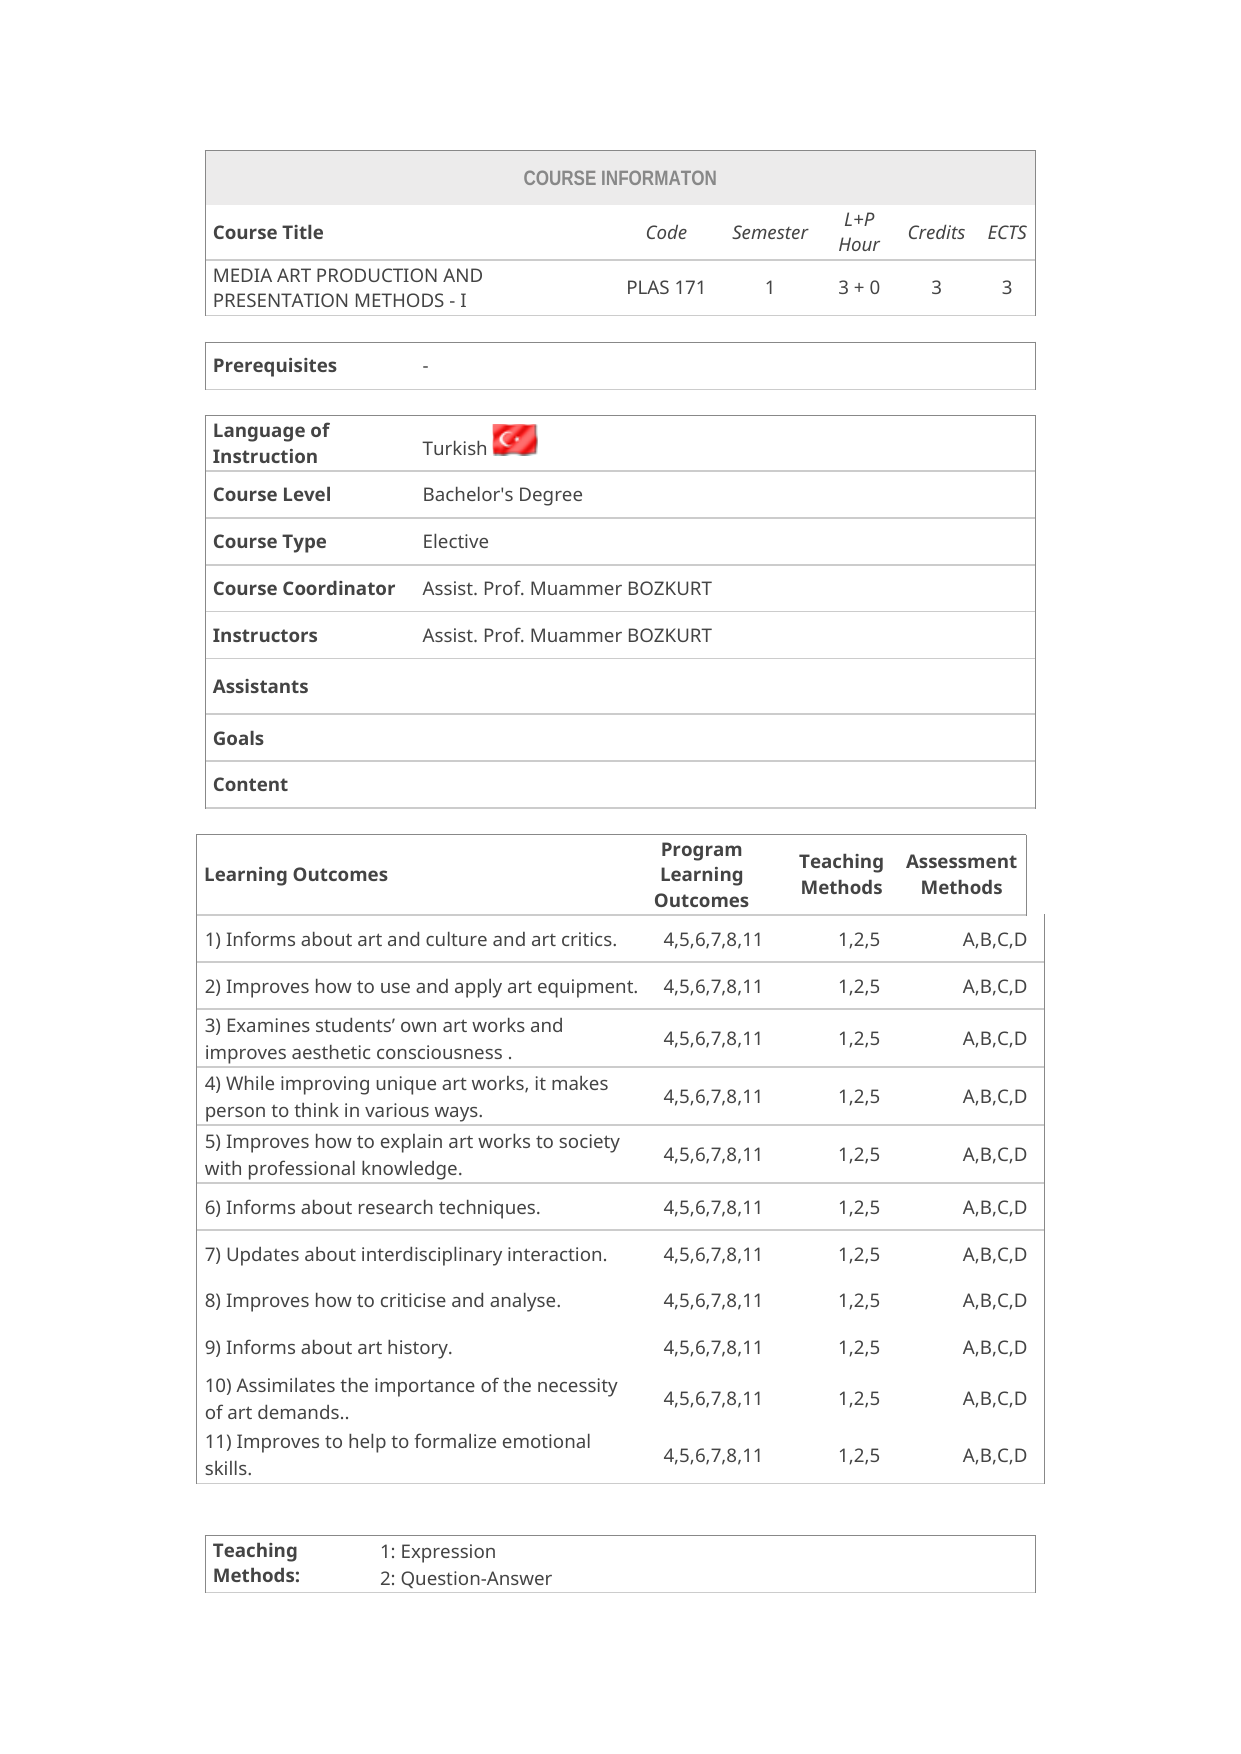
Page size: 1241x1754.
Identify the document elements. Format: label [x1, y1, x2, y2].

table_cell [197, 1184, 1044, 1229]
picture [492, 424, 538, 456]
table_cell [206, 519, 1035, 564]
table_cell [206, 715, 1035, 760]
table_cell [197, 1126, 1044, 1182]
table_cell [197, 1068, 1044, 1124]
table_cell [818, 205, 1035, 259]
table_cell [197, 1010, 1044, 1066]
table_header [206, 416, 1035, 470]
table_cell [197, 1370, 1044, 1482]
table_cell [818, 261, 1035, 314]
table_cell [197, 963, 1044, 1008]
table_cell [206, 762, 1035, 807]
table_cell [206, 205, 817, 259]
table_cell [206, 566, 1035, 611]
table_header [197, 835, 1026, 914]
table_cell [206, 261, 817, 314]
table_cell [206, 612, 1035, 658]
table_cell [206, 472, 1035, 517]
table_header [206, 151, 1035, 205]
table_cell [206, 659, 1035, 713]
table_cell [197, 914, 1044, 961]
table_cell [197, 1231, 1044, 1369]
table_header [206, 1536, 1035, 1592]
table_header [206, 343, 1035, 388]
